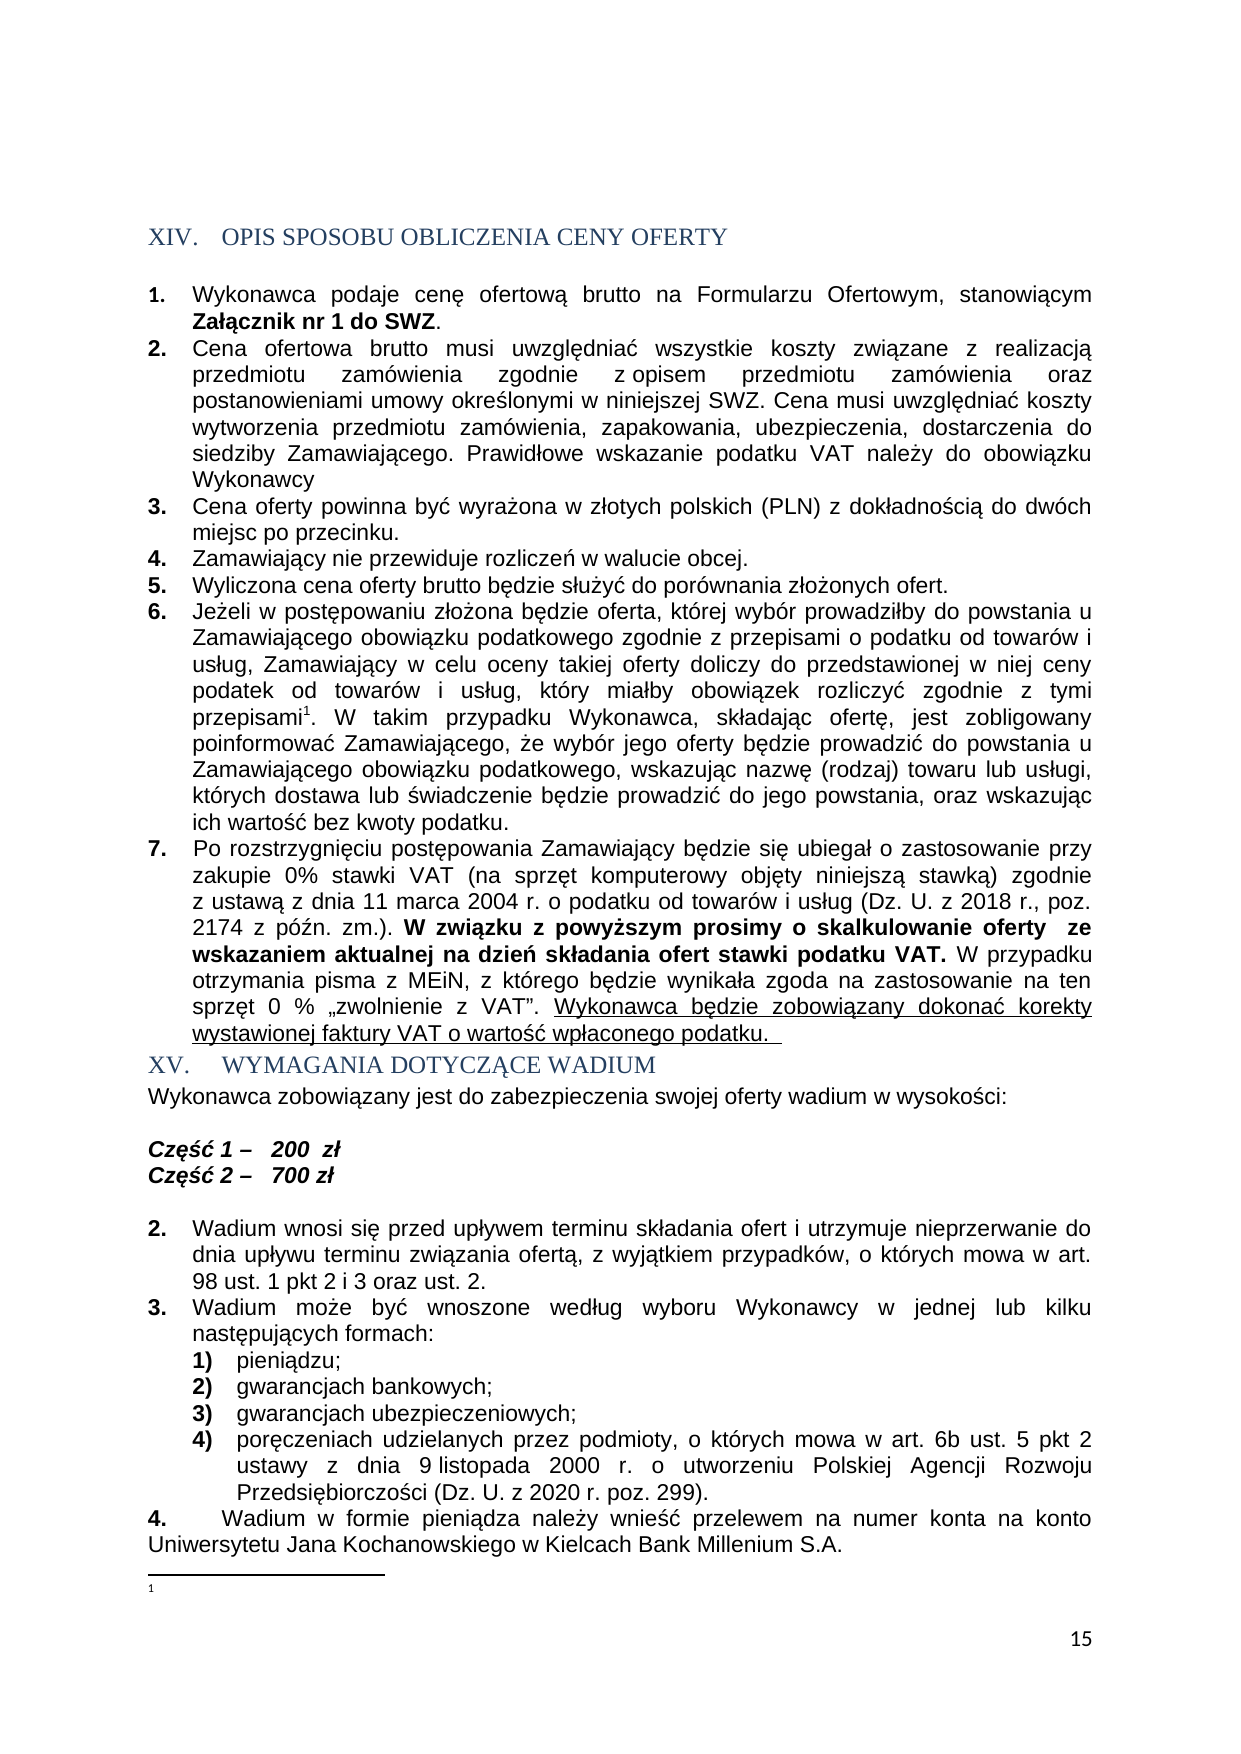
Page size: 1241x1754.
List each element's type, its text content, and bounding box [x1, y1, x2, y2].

text 3. Cena oferty powinna być wyrażona w złotych polskich (PLN) z dokładnością do dwóch miejsc po przecinku. [148, 493, 1092, 545]
text 1. Wykonawca podaje cenę ofertową brutto na Formularzu Ofertowym, stanowiącym Załącznik nr 1 do SWZ. [148, 280, 1092, 334]
subtitle XV. WYMAGANIA DOTYCZĄCE WADIUM [148, 1050, 1092, 1079]
text 3) gwarancjach ubezpieczeniowych; [192, 1399, 1092, 1426]
text 1) pieniądzu; [192, 1347, 1092, 1373]
text 4. Wadium w formie pieniądza należy wnieść przelewem na numer konta na konto Uniwersytetu Jana Kochanowskiego w Kielcach Bank Millenium S.A. [148, 1505, 1092, 1558]
text 4. Zamawiający nie przewiduje rozliczeń w walucie obcej. [148, 545, 1092, 572]
text Część 2 – 700 zł [148, 1162, 1092, 1189]
text 5. Wyliczona cena oferty brutto będzie służyć do porównania złożonych ofert. [148, 572, 1092, 598]
text 6. Jeżeli w postępowaniu złożona będzie oferta, której wybór prowadziłby do powstania u Zamawiającego obowiązku podatkowego zgodnie z przepisami o podatku od towarów i usług, Zamawiający w celu oceny takiej oferty doliczy do przedstawionej w niej ceny podatek od towarów i usług, który miałby obowiązek rozliczyć zgodnie z tymi przepisami. W takim przypadku Wykonawca, składając ofertę, jest zobligowany poinformować Zamawiającego, że wybór jego oferty będzie prowadzić do powstania u Zamawiającego obowiązku podatkowego, wskazując nazwę (rodzaj) towaru lub usługi, których dostawa lub świadczenie będzie prowadzić do jego powstania, oraz wskazując ich wartość bez kwoty podatku. [148, 598, 1092, 835]
text 2. Cena ofertowa brutto musi uwzględniać wszystkie koszty związane z realizacją przedmiotu zamówienia zgodnie z opisem przedmiotu zamówienia oraz postanowieniami umowy określonymi w niniejszej SWZ. Cena musi uwzględniać koszty wytworzenia przedmiotu zamówienia, zapakowania, ubezpieczenia, dostarczenia do siedziby Zamawiającego. Prawidłowe wskazanie podatku VAT należy do obowiązku Wykonawcy [148, 334, 1092, 493]
text 2. Wadium wnosi się przed upływem terminu składania ofert i utrzymuje nieprzerwanie do dnia upływu terminu związania ofertą, z wyjątkiem przypadków, o których mowa w art. 98 ust. 1 pkt 2 i 3 oraz ust. 2. [148, 1215, 1092, 1294]
text 7. Po rozstrzygnięciu postępowania Zamawiający będzie się ubiegał o zastosowanie przy zakupie 0% stawki VAT (na sprzęt komputerowy objęty niniejszą stawką) zgodnie z ustawą z dnia 11 marca 2004 r. o podatku od towarów i usług (Dz. U. z 2018 r., poz. 2174 z późn. zm.). W związku z powyższym prosimy o skalkulowanie oferty ze wskazaniem aktualnej na dzień składania ofert stawki podatku VAT. W przypadku otrzymania pisma z MEiN, z którego będzie wynikała zgoda na zastosowanie na ten sprzęt 0 % „zwolnienie z VAT”. Wykonawca będzie zobowiązany dokonać korekty wystawionej faktury VAT o wartość wpłaconego podatku. [148, 835, 1092, 1046]
text Wykonawca zobowiązany jest do zabezpieczenia swojej oferty wadium w wysokości: [148, 1083, 1092, 1109]
text 4) poręczeniach udzielanych przez podmioty, o których mowa w art. 6b ust. 5 pkt 2 ustawy z dnia 9 listopada 2000 r. o utworzeniu Polskiej Agencji Rozwoju Przedsiębiorczości (Dz. U. z 2020 r. poz. 299). [192, 1426, 1092, 1505]
text 2) gwarancjach bankowych; [192, 1373, 1092, 1399]
text Część 1 – 200 zł [148, 1136, 1092, 1162]
subtitle XIV. OPIS SPOSOBU OBLICZENIA CENY OFERTY [148, 222, 1092, 251]
text 3. Wadium może być wnoszone według wyboru Wykonawcy w jednej lub kilku następujących formach: [148, 1294, 1092, 1347]
